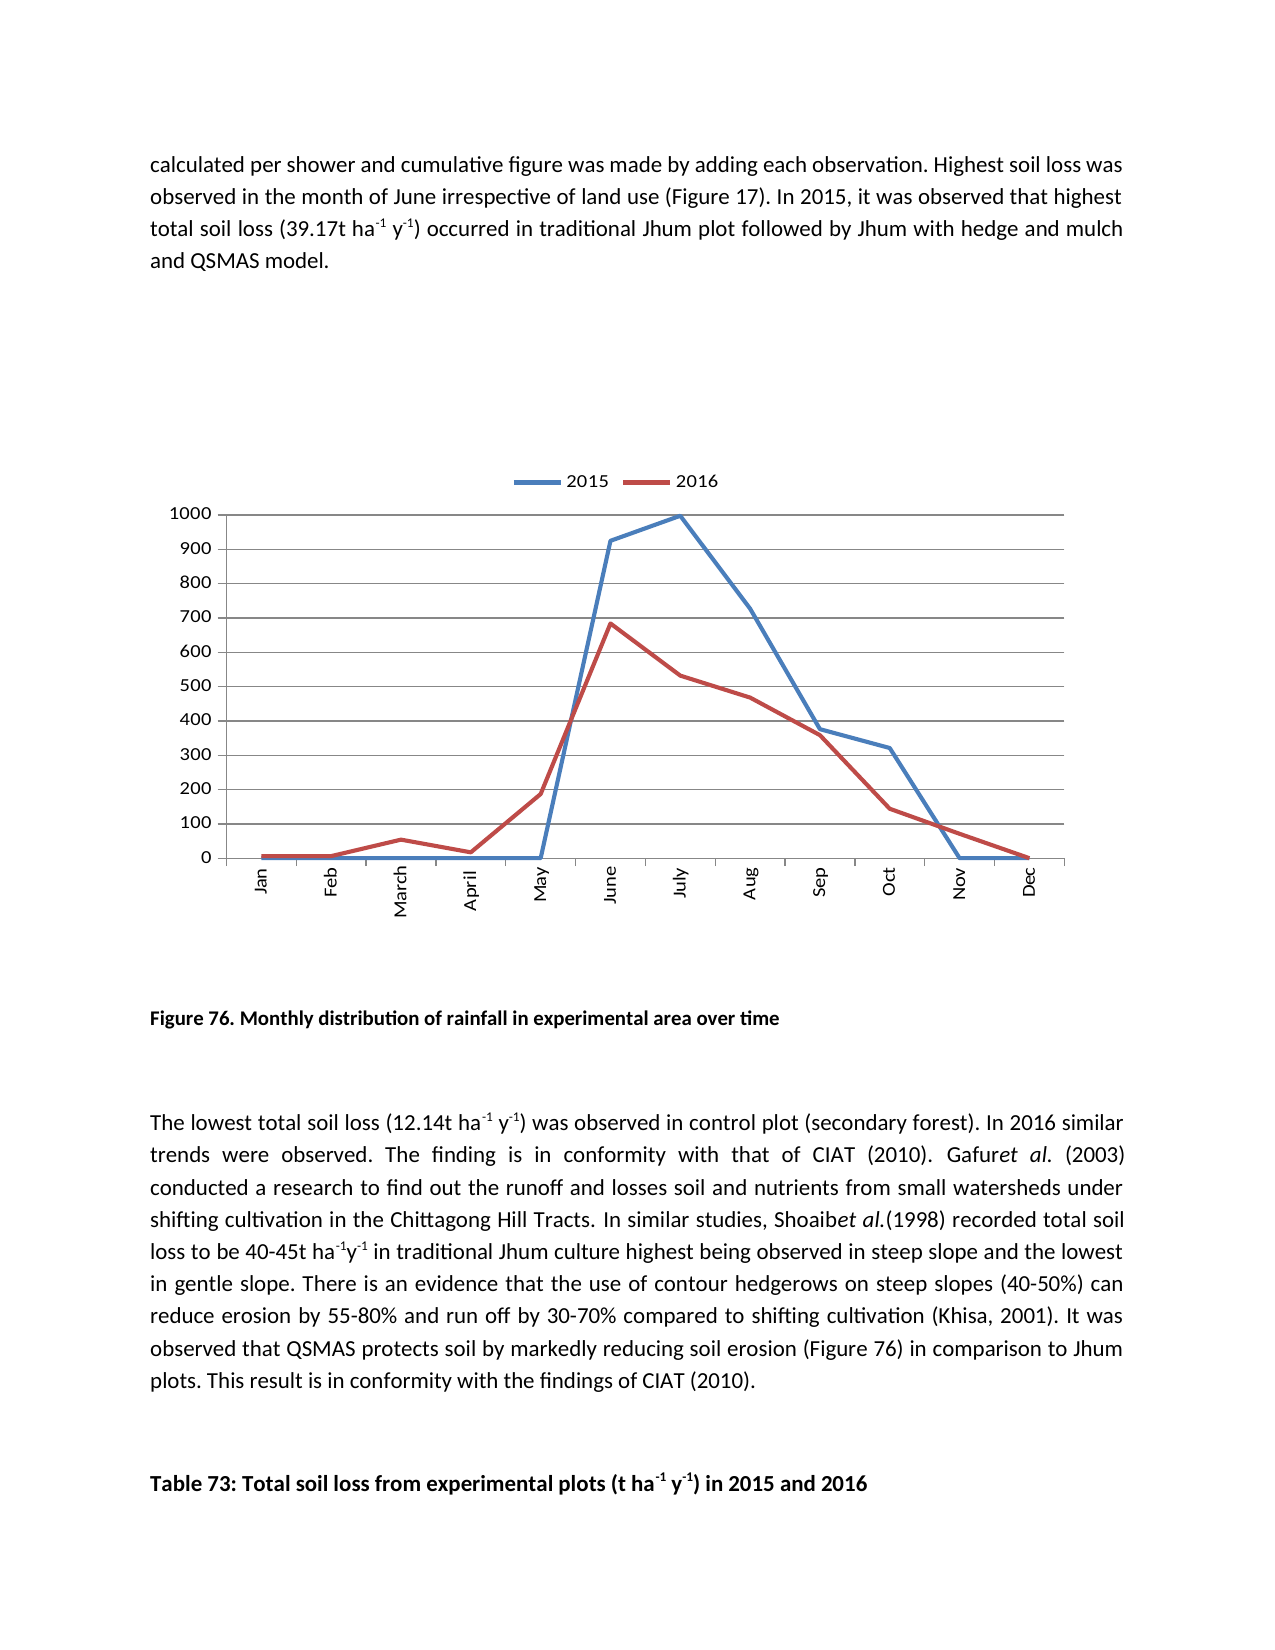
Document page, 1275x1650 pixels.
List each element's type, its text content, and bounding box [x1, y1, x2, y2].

text Table 73: Total soil loss from experimental plots (t ha-1 y-1) in 2015 and 2016 [150, 1469, 1125, 1497]
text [150, 150, 1125, 274]
text Figure 76. Monthly distribution of rainfall in experimental area over time [150, 1005, 1125, 1031]
text The lowest total soil loss (12.14t ha-1 y-1) was observed in control plot (secondary forest). In 2016 similar trends were observed. The finding is in conformity with that of CIAT (2010). Gafuret al. (2003) conducted a research to find out the runoff and losses soil and nutrients from small watersheds under shifting cultivation in the Chittagong Hill Tracts. In similar studies, Shoaibet al.(1998) recorded total soil loss to be 40-45t ha-1y-1 in traditional Jhum culture highest being observed in steep slope and the lowest in gentle slope. There is an evidence that the use of contour hedgerows on steep slopes (40-50%) can reduce erosion by 55-80% and run off by 30-70% compared to shifting cultivation (Khisa, 2001). It was observed that QSMAS protects soil by markedly reducing soil erosion (Figure 76) in comparison to Jhum plots. This result is in conformity with the findings of CIAT (2010). [150, 1108, 1125, 1394]
